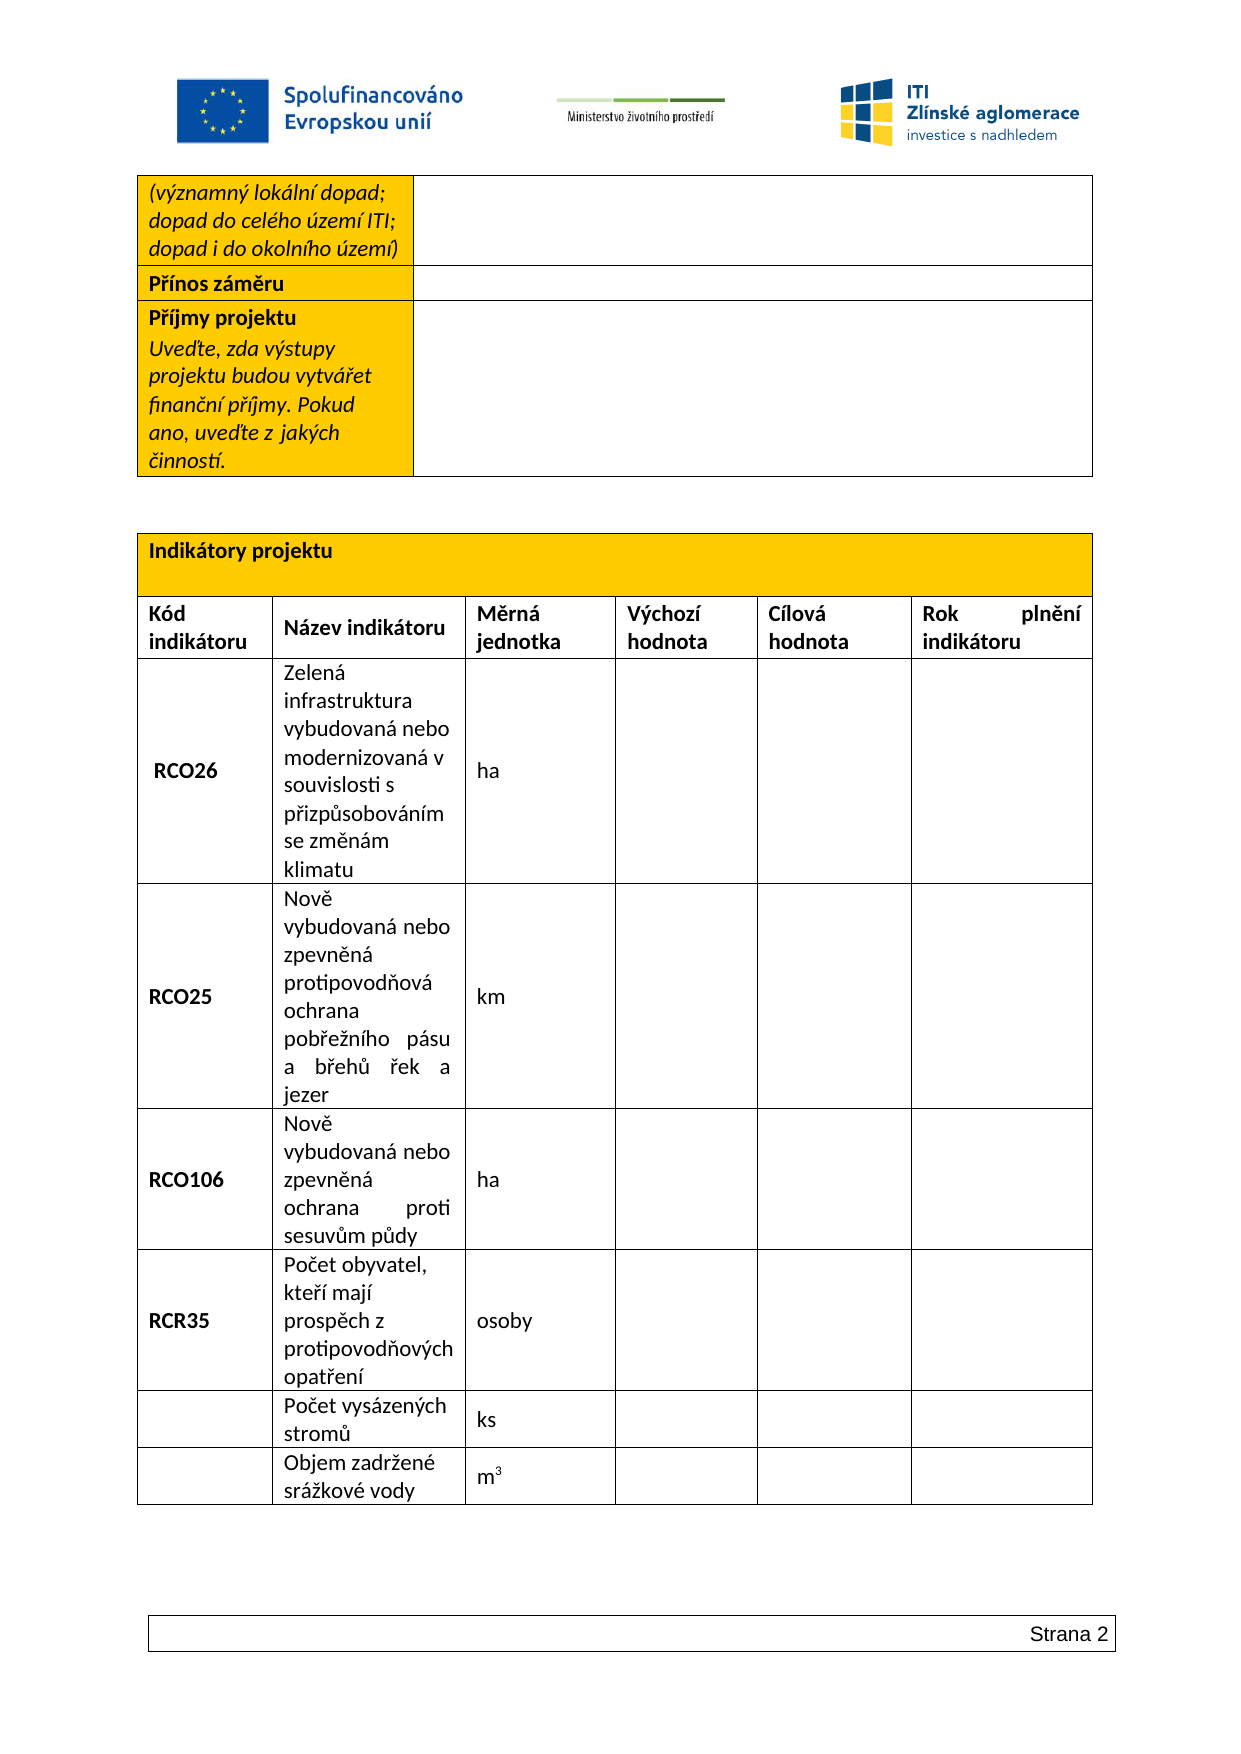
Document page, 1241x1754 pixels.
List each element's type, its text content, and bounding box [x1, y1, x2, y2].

table_cell Měrná jednotka [466, 597, 615, 657]
table_cell [758, 1391, 911, 1447]
table_cell [616, 659, 757, 883]
table_cell ha [466, 1109, 615, 1249]
table_cell Název indikátoru [273, 597, 465, 657]
picture [172, 73, 735, 148]
table_cell [138, 1448, 272, 1504]
table_cell osoby [466, 1250, 615, 1390]
table_cell [616, 1109, 757, 1249]
table_cell [758, 659, 911, 883]
table_cell RCO106 [138, 1109, 272, 1249]
table_cell [414, 301, 1092, 476]
table_cell [912, 1391, 1092, 1447]
table_cell [616, 1448, 757, 1504]
table_cell Rok plnění indikátoru [912, 597, 1092, 657]
table_cell [616, 884, 757, 1108]
table_cell RCR35 [138, 1250, 272, 1390]
table_cell Nově vybudovaná nebo zpevněná ochrana proti sesuvům půdy [273, 1109, 465, 1249]
table_cell [414, 266, 1092, 300]
table_cell Zelená infrastruktura vybudovaná nebo modernizovaná v souvislosti s přizpůsobováním se změnám klimatu [273, 659, 465, 883]
table_cell [616, 1250, 757, 1390]
table_cell [758, 1448, 911, 1504]
table_cell RCO26 [138, 659, 272, 883]
table_cell [138, 1391, 272, 1447]
table_cell [912, 1109, 1092, 1249]
table_cell [912, 1448, 1092, 1504]
table_cell RCO25 [138, 884, 272, 1108]
table_cell ha [466, 659, 615, 883]
table_cell Kód indikátoru [138, 597, 272, 657]
table_cell km [466, 884, 615, 1108]
table_cell m3 [466, 1448, 615, 1504]
table_cell Nově vybudovaná nebo zpevněná protipovodňová ochrana pobřežního pásu a břehů řek a jezer [273, 884, 465, 1108]
table_cell Výchozí hodnota [616, 597, 757, 657]
table_cell ks [466, 1391, 615, 1447]
table_cell Cílová hodnota [758, 597, 911, 657]
table_cell Objem zadržené srážkové vody [273, 1448, 465, 1504]
table_cell Příjmy projektu Uveďte, zda výstupy projektu budou vytvářet finanční příjmy. Pokud ano, uveďte z jakých činností. [138, 301, 413, 476]
table_cell [758, 1109, 911, 1249]
table_cell [758, 884, 911, 1108]
table_cell [758, 1250, 911, 1390]
table_cell [912, 1250, 1092, 1390]
table_cell [912, 659, 1092, 883]
table_cell [912, 884, 1092, 1108]
picture [832, 75, 1083, 148]
table_cell [414, 176, 1092, 265]
table_cell Počet vysázených stromů [273, 1391, 465, 1447]
table_cell [616, 1391, 757, 1447]
table_cell Počet obyvatel, kteří mají prospěch z protipovodňových opatření [273, 1250, 465, 1390]
table_cell Přínos záměru [138, 266, 413, 300]
table_header Indikátory projektu [138, 534, 1092, 596]
